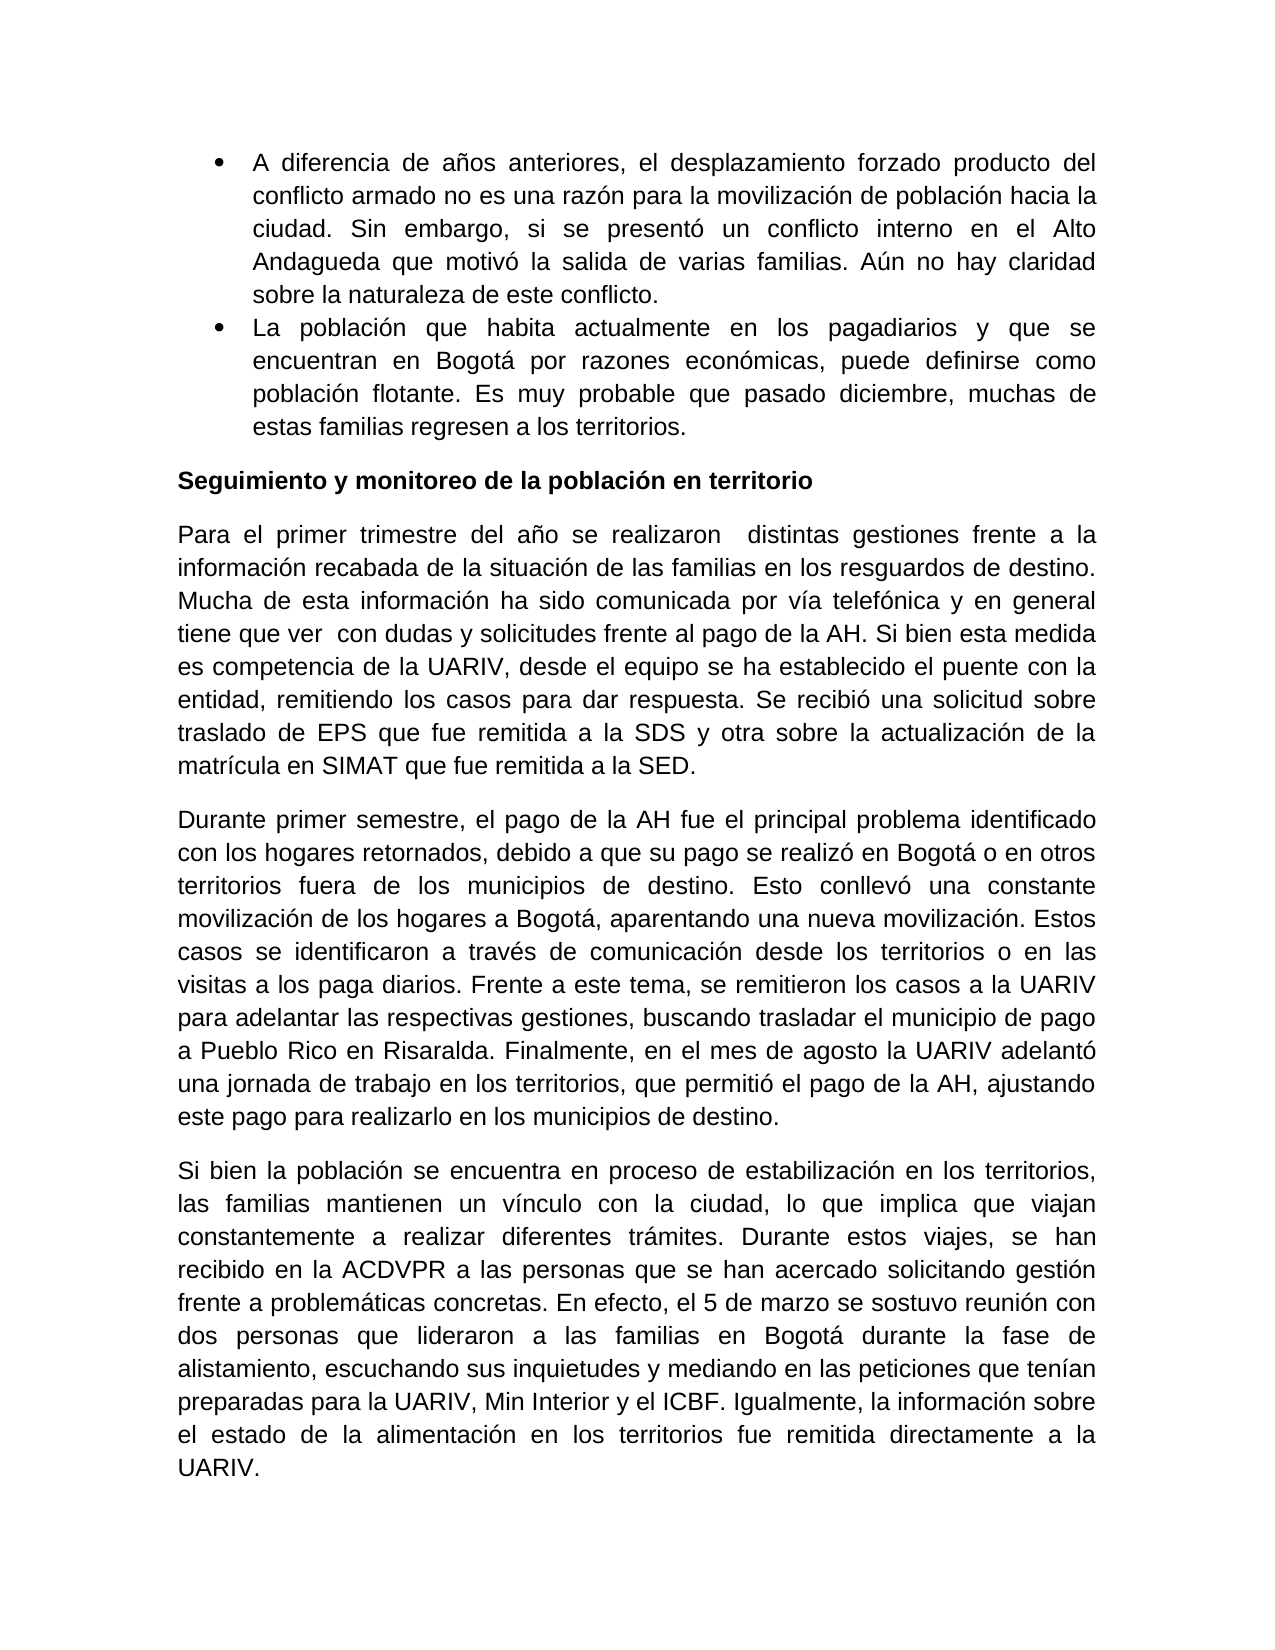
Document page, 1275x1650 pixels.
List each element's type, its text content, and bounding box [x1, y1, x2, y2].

list A diferencia de años anteriores, el desplazamiento forzado producto del conflicto armado no es una razón para la movilización de población hacia la ciudad. Sin embargo, si se presentó un conflicto interno en el Alto Andagueda que motivó la salida de varias familias. Aún no hay claridad sobre la naturaleza de este conflicto. [215, 148, 1098, 308]
text Para el primer trimestre del año se realizaron distintas gestiones frente a la información recabada de la situación de las familias en los resguardos de destino. Mucha de esta información ha sido comunicada por vía telefónica y en general tiene que ver con dudas y solicitudes frente al pago de la AH. Si bien esta medida es competencia de la UARIV, desde el equipo se ha establecido el puente con la entidad, remitiendo los casos para dar respuesta. Se recibió una solicitud sobre traslado de EPS que fue remitida a la SDS y otra sobre la actualización de la matrícula en SIMAT que fue remitida a la SED. [177, 520, 1098, 779]
text Si bien la población se encuentra en proceso de estabilización en los territorios, las familias mantienen un vínculo con la ciudad, lo que implica que viajan constantemente a realizar diferentes trámites. Durante estos viajes, se han recibido en la ACDVPR a las personas que se han acercado solicitando gestión frente a problemáticas concretas. En efecto, el 5 de marzo se sostuvo reunión con dos personas que lideraron a las familias en Bogotá durante la fase de alistamiento, escuchando sus inquietudes y mediando en las peticiones que tenían preparadas para la UARIV, Min Interior y el ICBF. Igualmente, la información sobre el estado de la alimentación en los territorios fue remitida directamente a la UARIV. [177, 1156, 1098, 1482]
text Durante primer semestre, el pago de la AH fue el principal problema identificado con los hogares retornados, debido a que su pago se realizó en Bogotá o en otros territorios fuera de los municipios de destino. Esto conllevó una constante movilización de los hogares a Bogotá, aparentando una nueva movilización. Estos casos se identificaron a través de comunicación desde los territorios o en las visitas a los paga diarios. Frente a este tema, se remitieron los casos a la UARIV para adelantar las respectivas gestiones, buscando trasladar el municipio de pago a Pueblo Rico en Risaralda. Finalmente, en el mes de agosto la UARIV adelantó una jornada de trabajo en los territorios, que permitió el pago de la AH, ajustando este pago para realizarlo en los municipios de destino. [177, 805, 1098, 1131]
list La población que habita actualmente en los pagadiarios y que se encuentran en Bogotá por razones económicas, puede definirse como población flotante. Es muy probable que pasado diciembre, muchas de estas familias regresen a los territorios. [215, 313, 1098, 441]
text Seguimiento y monitoreo de la población en territorio [177, 466, 1098, 494]
